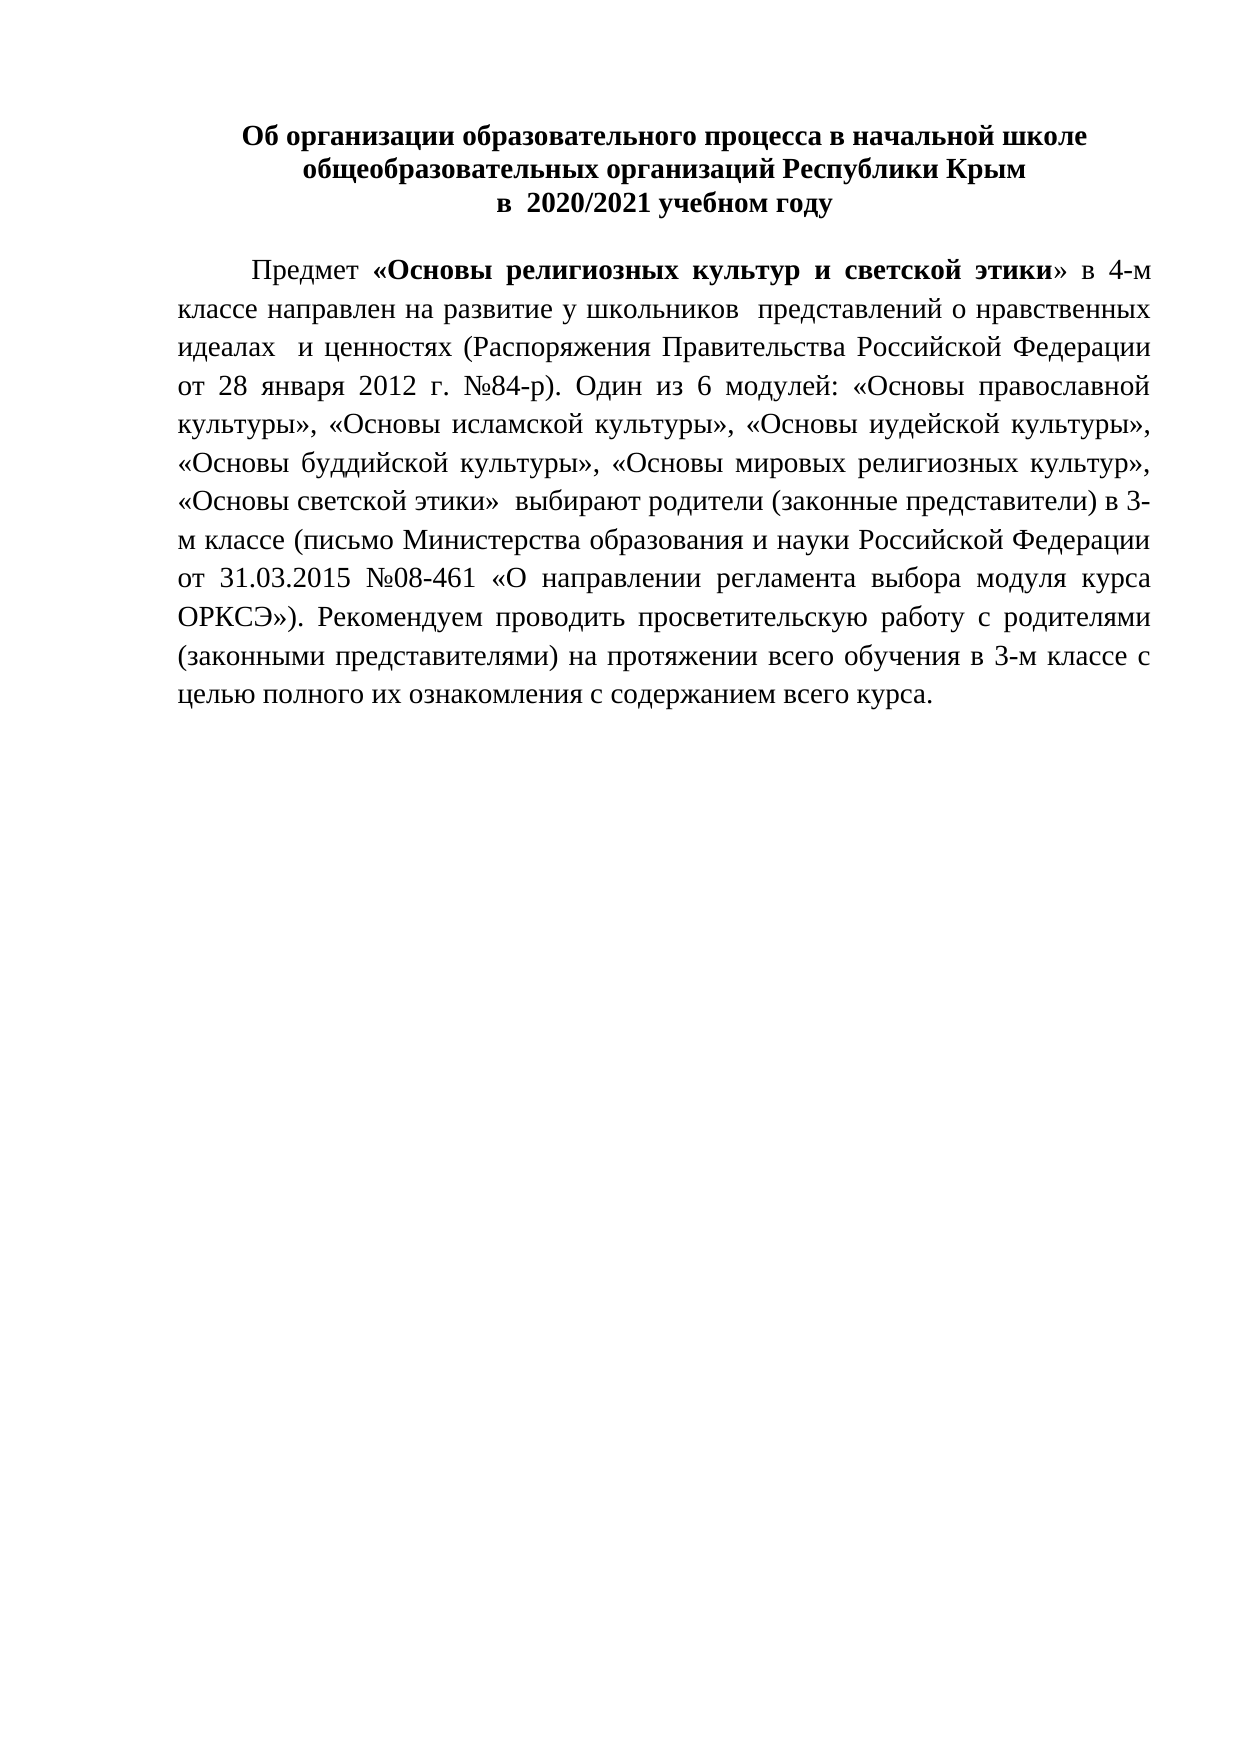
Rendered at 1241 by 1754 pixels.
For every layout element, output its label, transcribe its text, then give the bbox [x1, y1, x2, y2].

text Предмет «Основы религиозных культур и светской этики» в 4-м классе направлен на развитие у школьников представлений о нравственных идеалах и ценностях (Распоряжения Правительства Российской Федерации от 28 января 2012 г. №84-р). Один из 6 модулей: «Основы православной культуры», «Основы исламской культуры», «Основы иудейской культуры», «Основы буддийской культуры», «Основы мировых религиозных культур», «Основы светской этики» выбирают родители (законные представители) в 3-м классе (письмо Министерства образования и науки Российской Федерации от 31.03.2015 №08-461 «О направлении регламента выбора модуля курса ОРКСЭ»). Рекомендуем проводить просветительскую работу с родителями (законными представителями) на протяжении всего обучения в 3-м классе с целью полного их ознакомления с содержанием всего курса. [177, 252, 1152, 710]
text Об организации образовательного процесса в начальной школе общеобразовательных организаций Республики Крым [177, 118, 1152, 185]
text в 2020/2021 учебном году [177, 185, 1152, 219]
